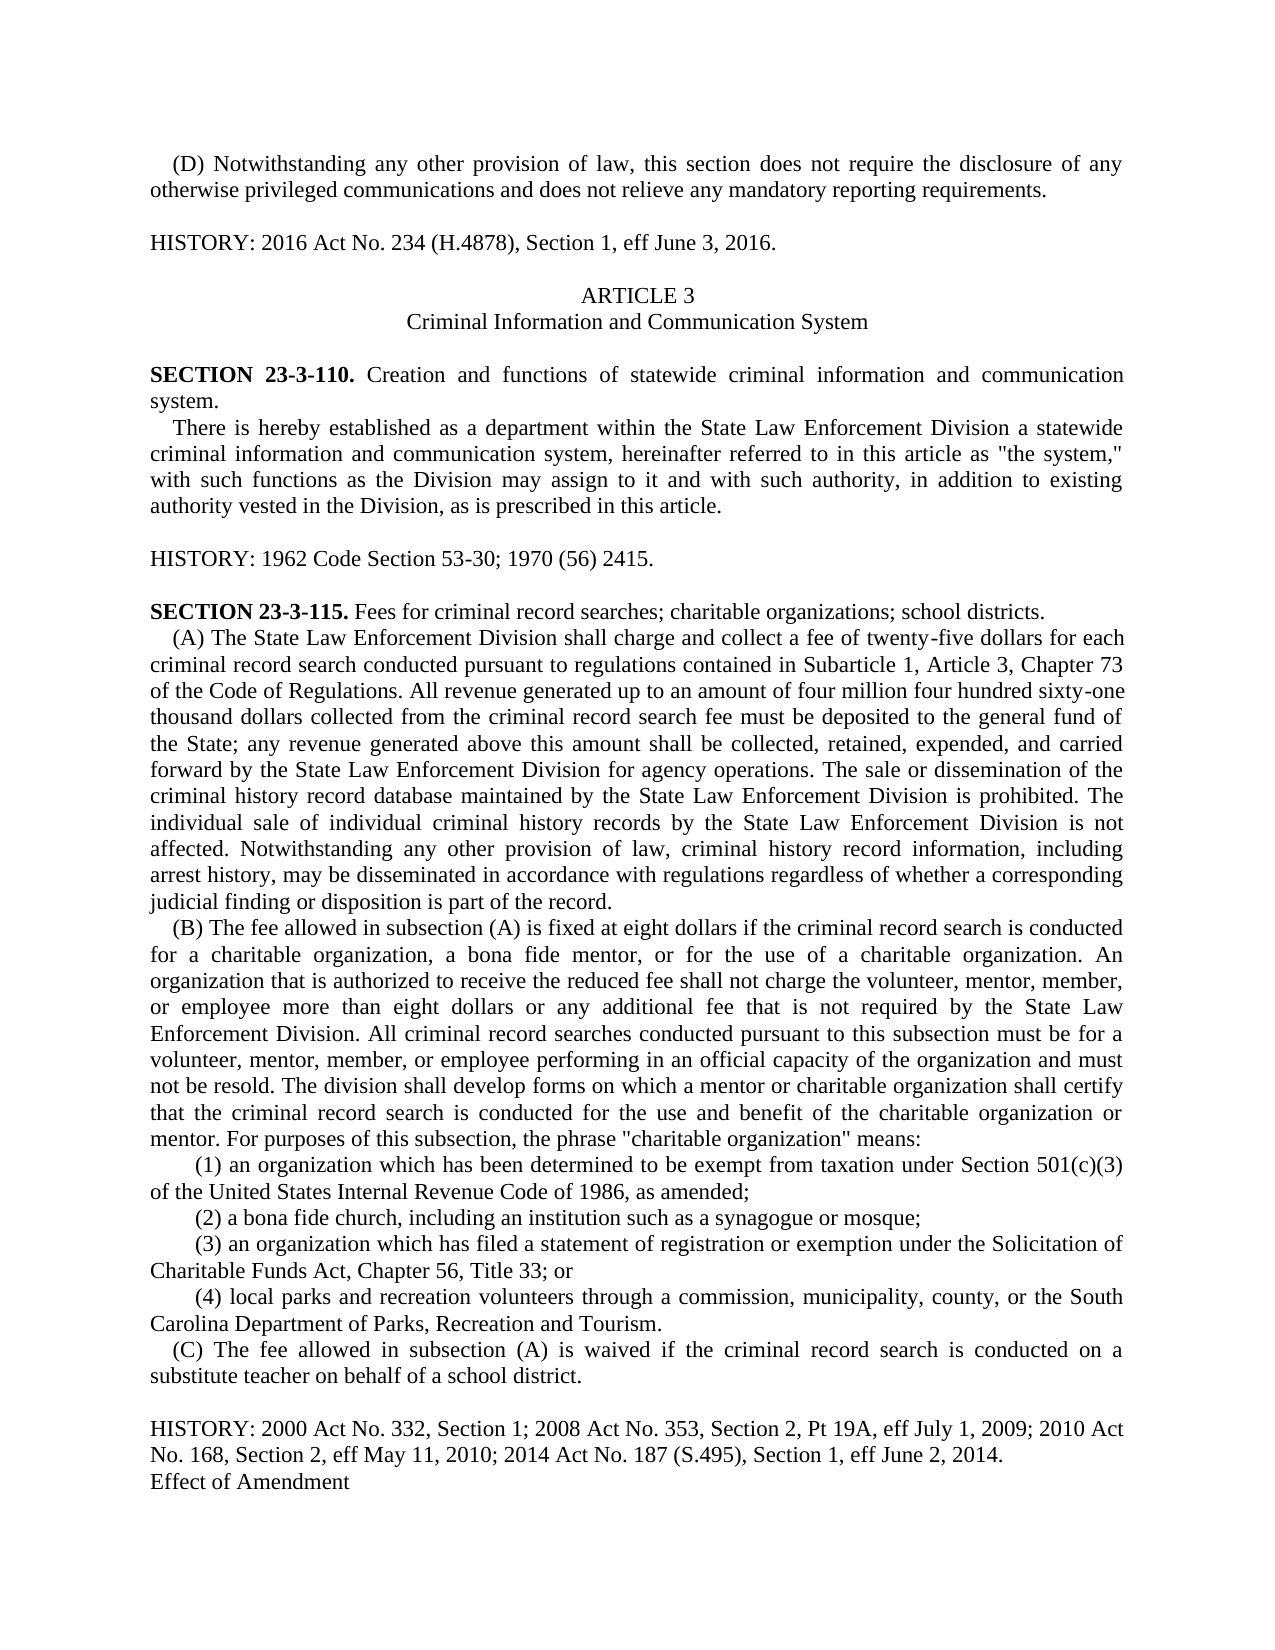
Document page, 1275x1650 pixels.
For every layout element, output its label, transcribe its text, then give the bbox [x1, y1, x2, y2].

text (4) local parks and recreation volunteers through a commission, municipality, county, or the South Carolina Department of Parks, Recreation and Tourism. [150, 1283, 1125, 1336]
text Criminal Information and Communication System [150, 308, 1125, 334]
text SECTION 23-3-115. Fees for criminal record searches; charitable organizations; school districts. [150, 598, 1125, 624]
text ARTICLE 3 [150, 282, 1125, 308]
text HISTORY: 2000 Act No. 332, Section 1; 2008 Act No. 353, Section 2, Pt 19A, eff July 1, 2009; 2010 Act No. 168, Section 2, eff May 11, 2010; 2014 Act No. 187 (S.495), Section 1, eff June 2, 2014. [150, 1415, 1125, 1468]
text (C) The fee allowed in subsection (A) is waived if the criminal record search is conducted on a substitute teacher on behalf of a school district. [150, 1336, 1125, 1389]
text (D) Notwithstanding any other provision of law, this section does not require the disclosure of any otherwise privileged communications and does not relieve any mandatory reporting requirements. [150, 150, 1125, 203]
text HISTORY: 1962 Code Section 53-30; 1970 (56) 2415. [150, 545, 1125, 572]
text (3) an organization which has filed a statement of registration or exemption under the Solicitation of Charitable Funds Act, Chapter 56, Title 33; or [150, 1231, 1125, 1283]
text (2) a bona fide church, including an institution such as a synagogue or mosque; [150, 1204, 1125, 1231]
text There is hereby established as a department within the State Law Enforcement Division a statewide criminal information and communication system, hereinafter referred to in this article as "the system," with such functions as the Division may assign to it and with such authority, in addition to existing authority vested in the Division, as is prescribed in this article. [150, 413, 1125, 519]
text HISTORY: 2016 Act No. 234 (H.4878), Section 1, eff June 3, 2016. [150, 229, 1125, 255]
text SECTION 23-3-110. Creation and functions of statewide criminal information and communication system. [150, 361, 1125, 413]
text (A) The State Law Enforcement Division shall charge and collect a fee of twenty-five dollars for each criminal record search conducted pursuant to regulations contained in Subarticle 1, Article 3, Chapter 73 of the Code of Regulations. All revenue generated up to an amount of four million four hundred sixty-one thousand dollars collected from the criminal record search fee must be deposited to the general fund of the State; any revenue generated above this amount shall be collected, retained, expended, and carried forward by the State Law Enforcement Division for agency operations. The sale or dissemination of the criminal history record database maintained by the State Law Enforcement Division is prohibited. The individual sale of individual criminal history records by the State Law Enforcement Division is not affected. Notwithstanding any other provision of law, criminal history record information, including arrest history, may be disseminated in accordance with regulations regardless of whether a corresponding judicial finding or disposition is part of the record. [150, 624, 1125, 914]
text (B) The fee allowed in subsection (A) is fixed at eight dollars if the criminal record search is conducted for a charitable organization, a bona fide mentor, or for the use of a charitable organization. An organization that is authorized to receive the reduced fee shall not charge the volunteer, mentor, member, or employee more than eight dollars or any additional fee that is not required by the State Law Enforcement Division. All criminal record searches conducted pursuant to this subsection must be for a volunteer, mentor, member, or employee performing in an official capacity of the organization and must not be resold. The division shall develop forms on which a mentor or charitable organization shall certify that the criminal record search is conducted for the use and benefit of the charitable organization or mentor. For purposes of this subsection, the phrase "charitable organization" means: [150, 914, 1125, 1151]
text Effect of Amendment [150, 1468, 1125, 1494]
text (1) an organization which has been determined to be exempt from taxation under Section 501(c)(3) of the United States Internal Revenue Code of 1986, as amended; [150, 1151, 1125, 1204]
